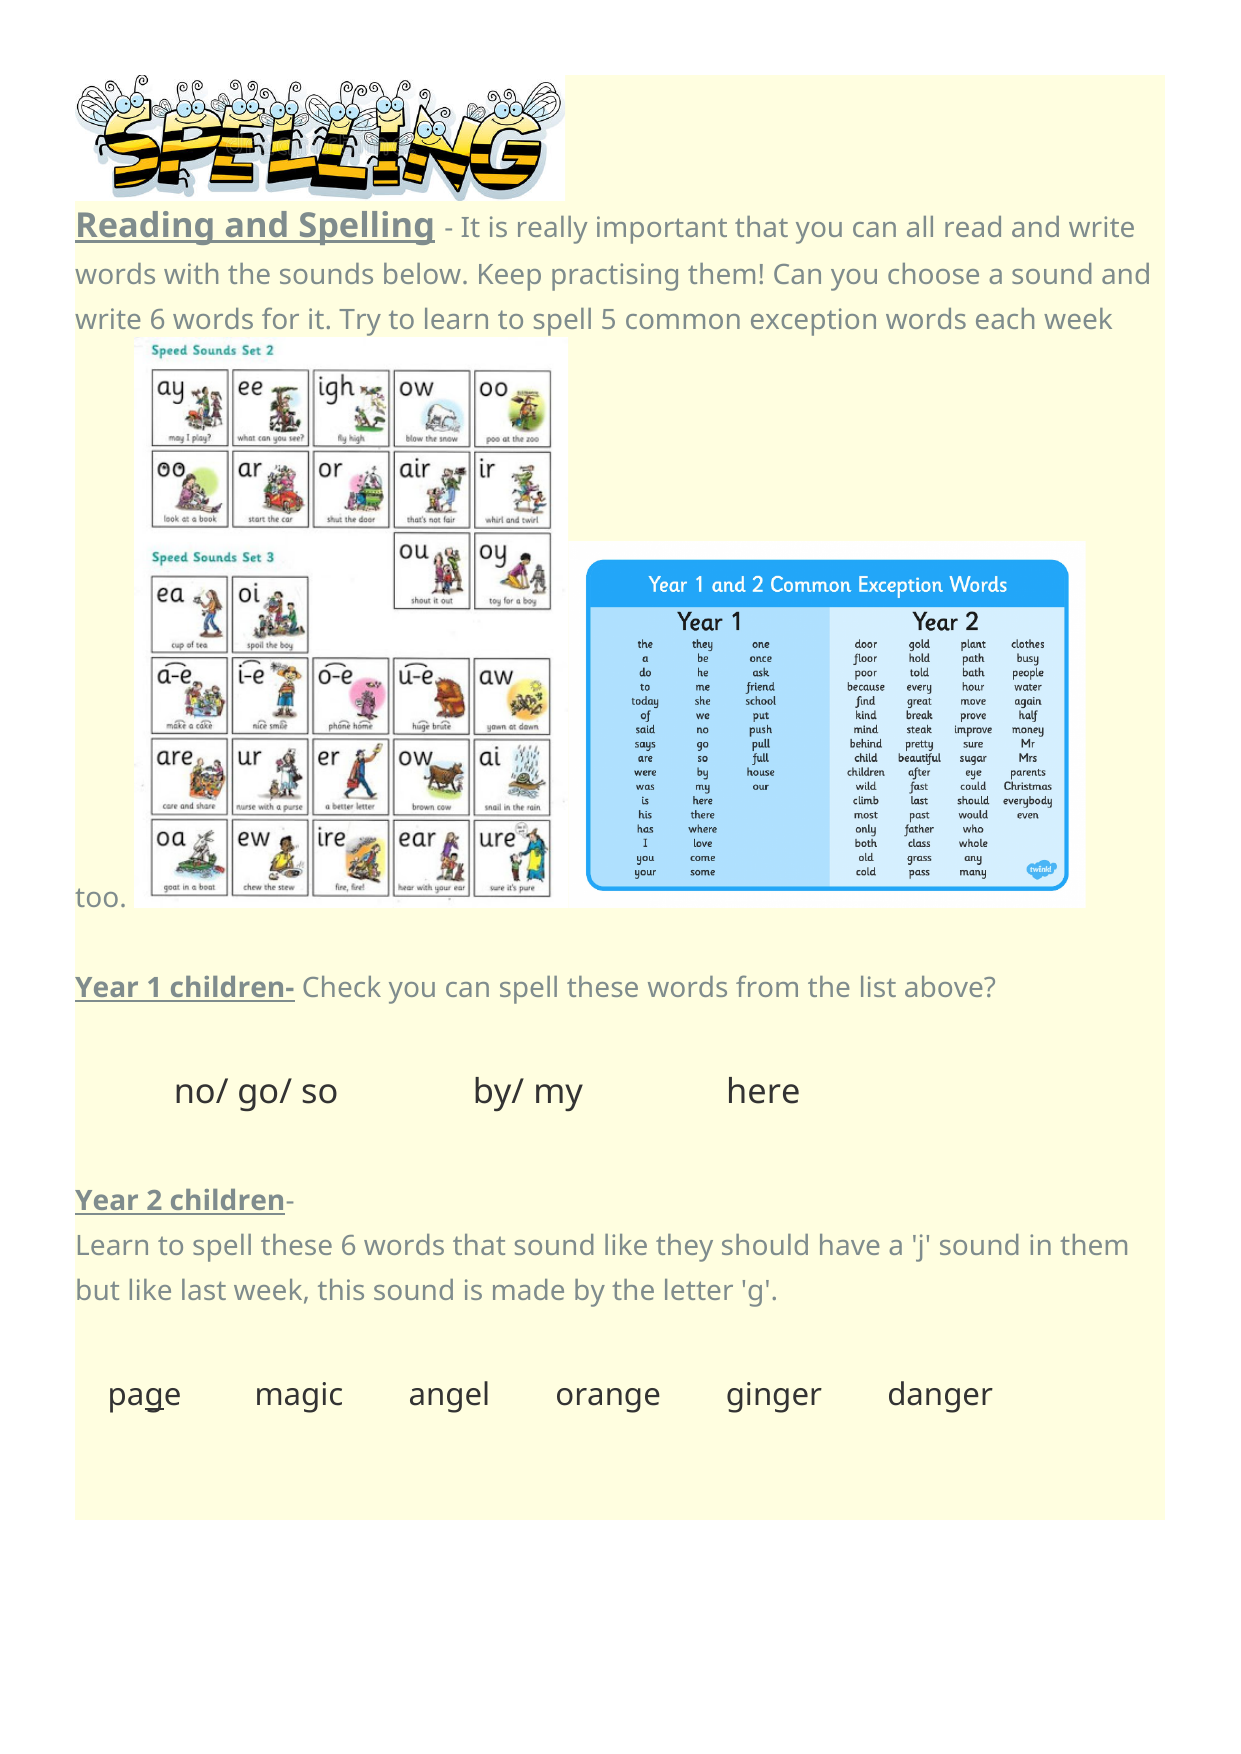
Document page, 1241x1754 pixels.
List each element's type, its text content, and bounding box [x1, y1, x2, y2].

picture [75, 75, 565, 201]
text Learn to spell these 6 words that sound like they should have a 'j' sound in them but like last week, this sound is made by the letter 'g'. [75, 1219, 1165, 1309]
text Year 1 children- Check you can spell these words from the list above? [75, 961, 1165, 1006]
text Year 2 children- [75, 1174, 1165, 1219]
text no/ go/ so by/ my here [75, 1066, 1165, 1113]
picture [134, 337, 1086, 908]
text page magic angel orange ginger danger [75, 1369, 1165, 1414]
